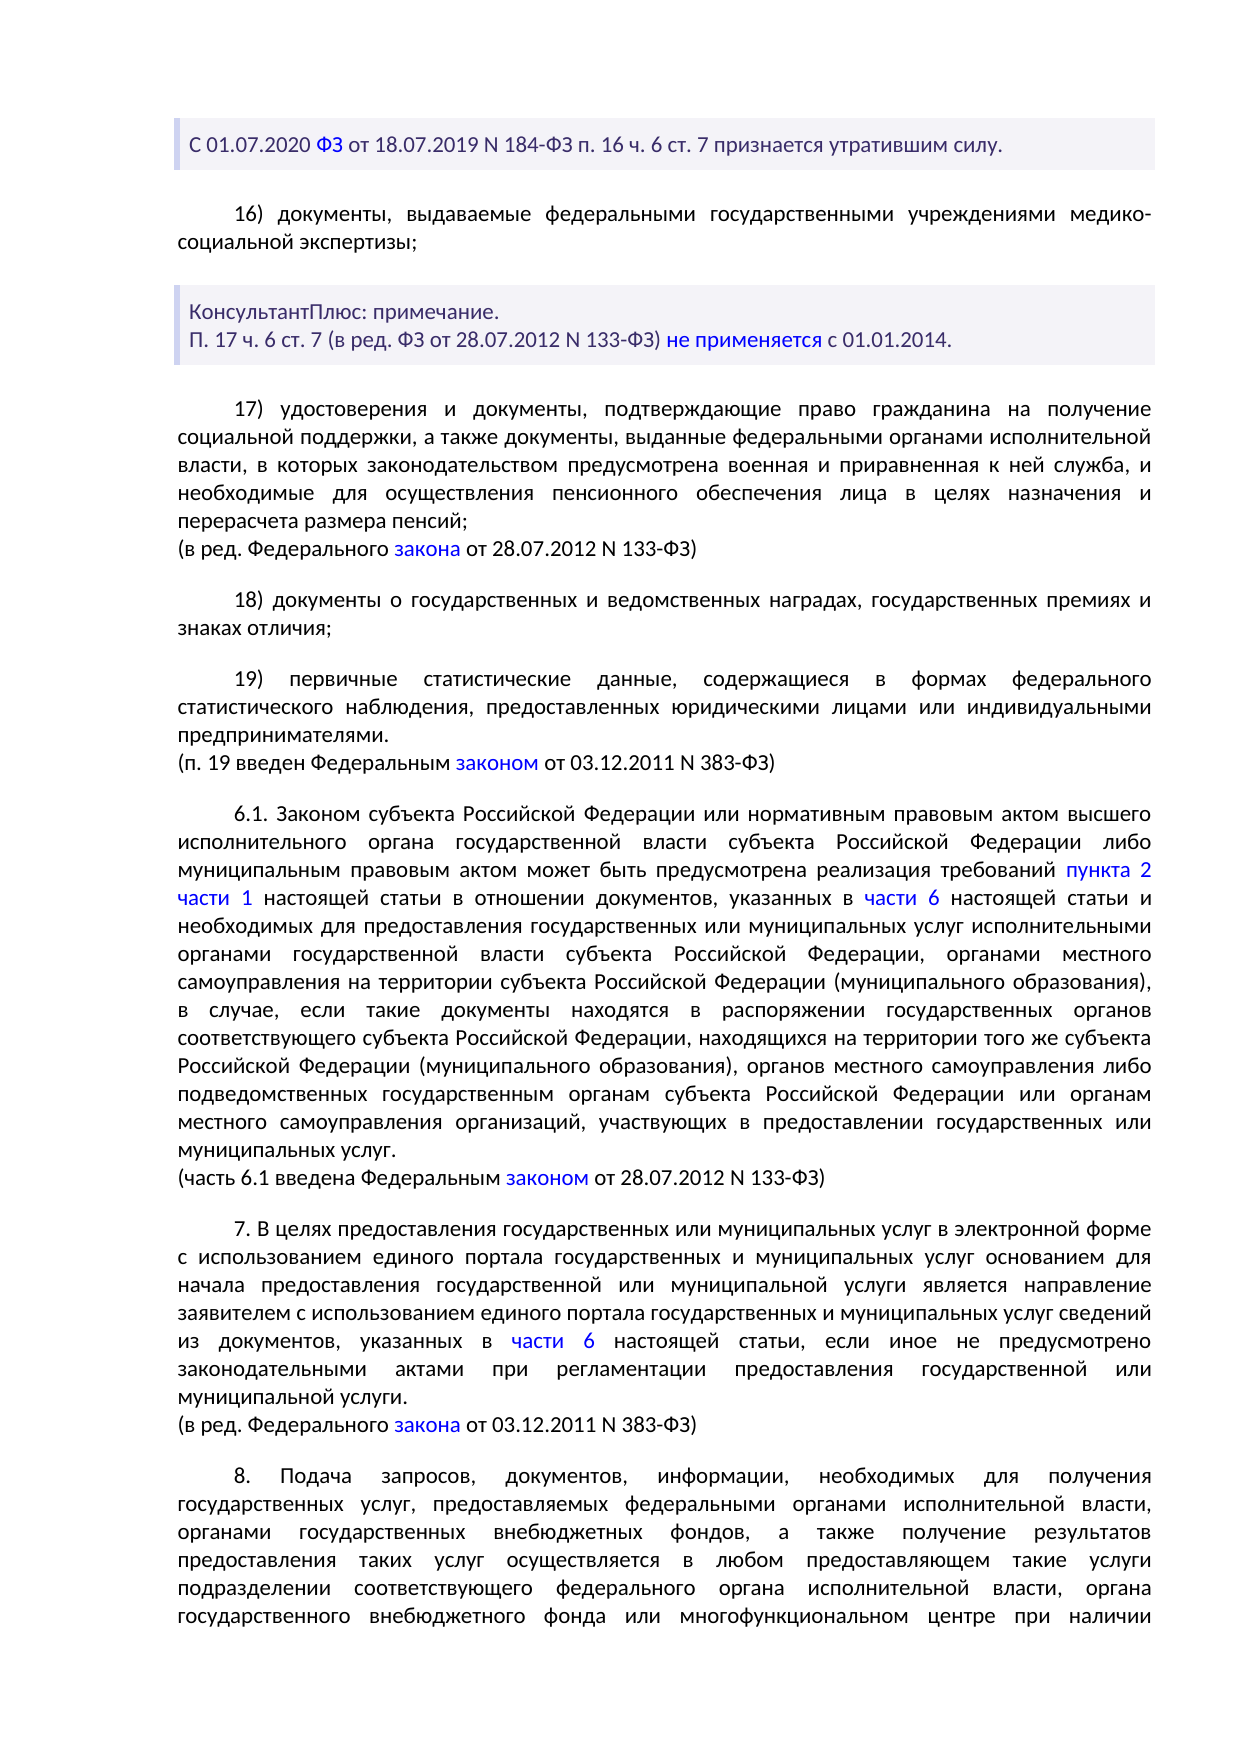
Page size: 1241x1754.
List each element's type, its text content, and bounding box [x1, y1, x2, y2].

text 17) удостоверения и документы, подтверждающие право гражданина на получение социальной поддержки, а также документы, выданные федеральными органами исполнительной власти, в которых законодательством предусмотрена военная и приравненная к ней служба, и необходимые для осуществления пенсионного обеспечения лица в целях назначения и перерасчета размера пенсий; [177, 394, 1152, 534]
text 18) документы о государственных и ведомственных наградах, государственных премиях и знаках отличия; [177, 585, 1152, 641]
text (в ред. Федерального закона от 03.12.2011 N 383-ФЗ) [177, 1410, 1152, 1438]
text 19) первичные статистические данные, содержащиеся в формах федерального статистического наблюдения, предоставленных юридическими лицами или индивидуальными предпринимателями. [177, 664, 1152, 748]
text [177, 1461, 1152, 1629]
table_header КонсультантПлюс: примечание. П. 17 ч. 6 ст. 7 (в ред. ФЗ от 28.07.2012 N 133-ФЗ) не применяется с 01.01.2014. [180, 285, 1149, 365]
text 6.1. Законом субъекта Российской Федерации или нормативным правовым актом высшего исполнительного органа государственной власти субъекта Российской Федерации либо муниципальным правовым актом может быть предусмотрена реализация требований пункта 2 части 1 настоящей статьи в отношении документов, указанных в части 6 настоящей статьи и необходимых для предоставления государственных или муниципальных услуг исполнительными органами государственной власти субъекта Российской Федерации, органами местного самоуправления на территории субъекта Российской Федерации (муниципального образования), в случае, если такие документы находятся в распоряжении государственных органов соответствующего субъекта Российской Федерации, находящихся на территории того же субъекта Российской Федерации (муниципального образования), органов местного самоуправления либо подведомственных государственным органам субъекта Российской Федерации или органам местного самоуправления организаций, участвующих в предоставлении государственных или муниципальных услуг. [177, 799, 1152, 1163]
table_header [180, 118, 1149, 170]
text (п. 19 введен Федеральным законом от 03.12.2011 N 383-ФЗ) [177, 748, 1152, 776]
text 7. В целях предоставления государственных или муниципальных услуг в электронной форме с использованием единого портала государственных и муниципальных услуг основанием для начала предоставления государственной или муниципальной услуги является направление заявителем с использованием единого портала государственных и муниципальных услуг сведений из документов, указанных в части 6 настоящей статьи, если иное не предусмотрено законодательными актами при регламентации предоставления государственной или муниципальной услуги. [177, 1214, 1152, 1410]
text (часть 6.1 введена Федеральным законом от 28.07.2012 N 133-ФЗ) [177, 1163, 1152, 1191]
text 16) документы, выдаваемые федеральными государственными учреждениями медико-социальной экспертизы; [177, 199, 1152, 255]
text (в ред. Федерального закона от 28.07.2012 N 133-ФЗ) [177, 534, 1152, 562]
